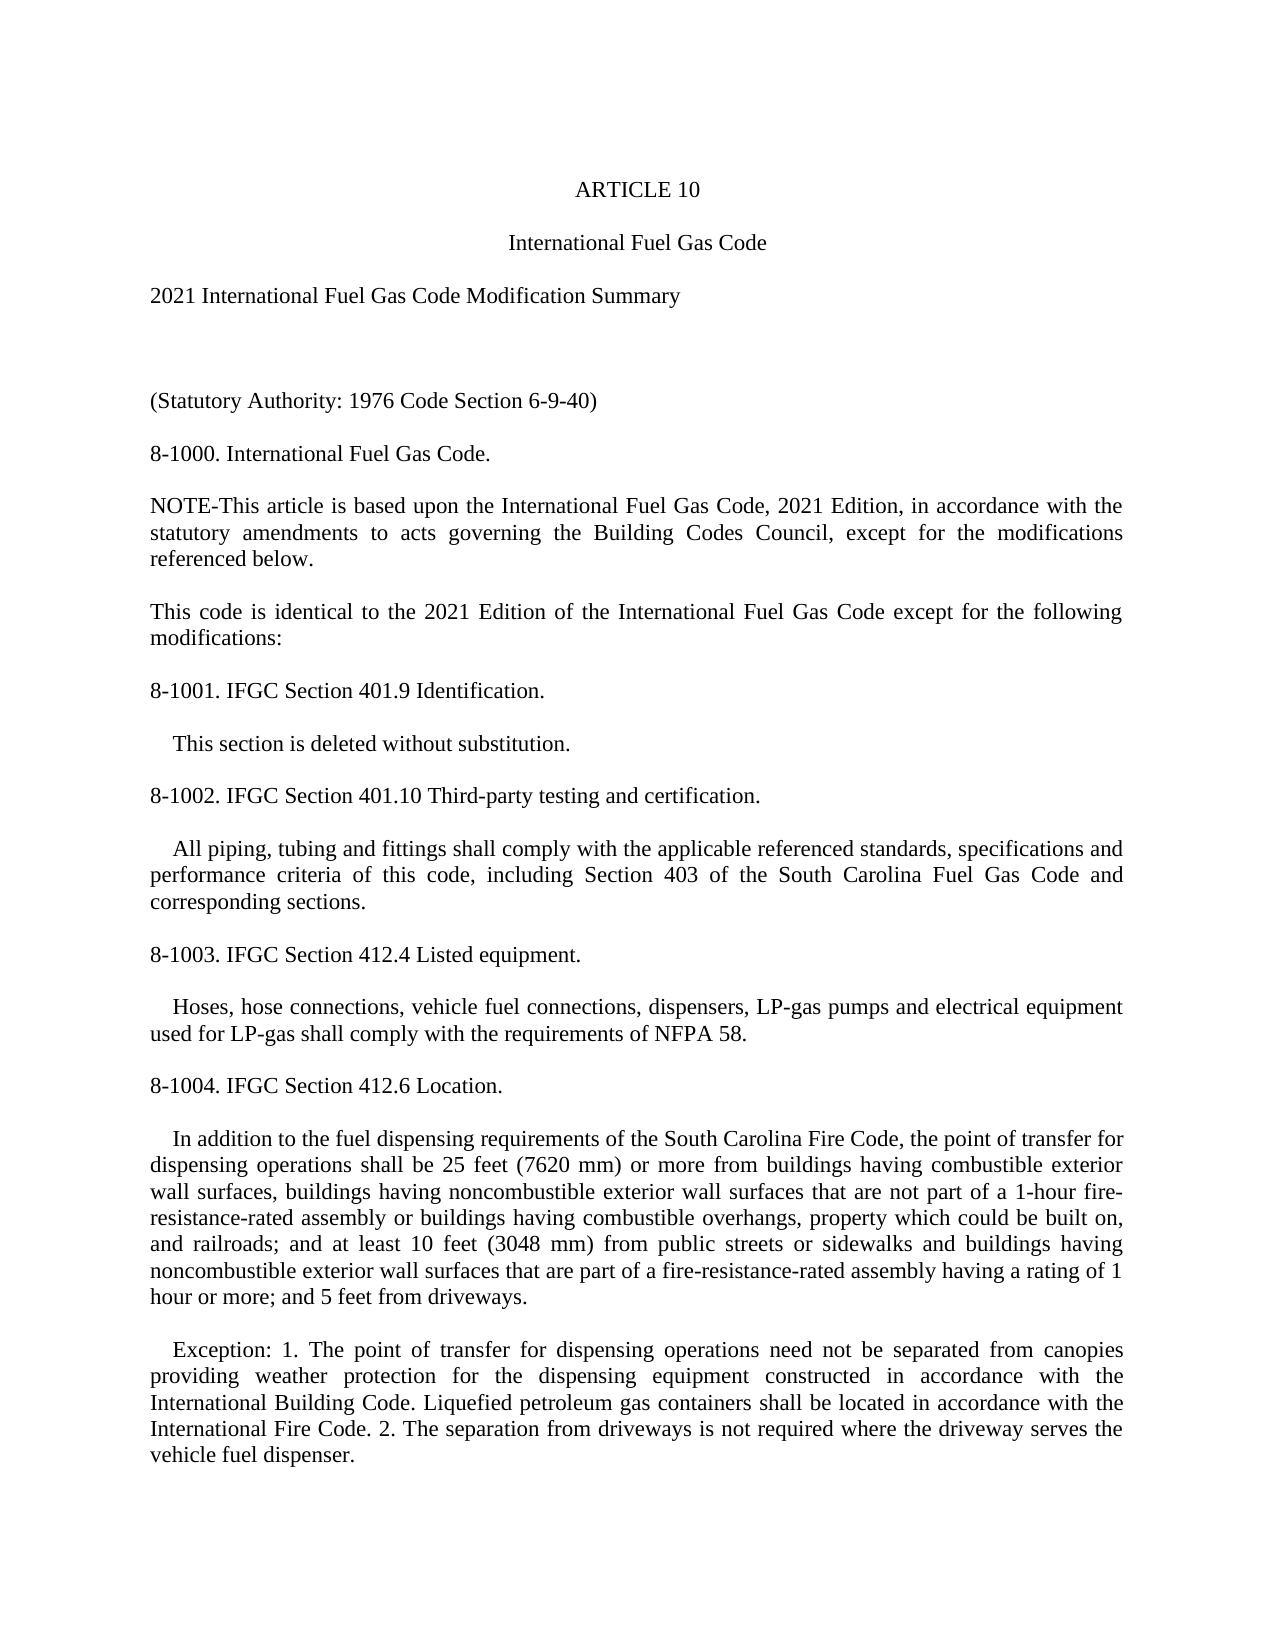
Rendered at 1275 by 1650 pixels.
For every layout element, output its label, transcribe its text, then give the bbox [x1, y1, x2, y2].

text ARTICLE 10 [150, 176, 1125, 203]
text NOTE-This article is based upon the International Fuel Gas Code, 2021 Edition, in accordance with the statutory amendments to acts governing the Building Codes Council, except for the modifications referenced below. [150, 493, 1125, 572]
text All piping, tubing and fittings shall comply with the applicable referenced standards, specifications and performance criteria of this code, including Section 403 of the South Carolina Fuel Gas Code and corresponding sections. [150, 835, 1125, 914]
text This code is identical to the 2021 Edition of the International Fuel Gas Code except for the following modifications: [150, 598, 1125, 651]
text Exception: 1. The point of transfer for dispensing operations need not be separated from canopies providing weather protection for the dispensing equipment constructed in accordance with the International Building Code. Liquefied petroleum gas containers shall be located in accordance with the International Fire Code. 2. The separation from driveways is not required where the driveway serves the vehicle fuel dispenser. [150, 1336, 1125, 1468]
text (Statutory Authority: 1976 Code Section 6-9-40) [150, 387, 1125, 413]
text 8-1004. IFGC Section 412.6 Location. [150, 1072, 1125, 1099]
text 8-1000. International Fuel Gas Code. [150, 440, 1125, 466]
text 2021 International Fuel Gas Code Modification Summary [150, 282, 1125, 308]
text International Fuel Gas Code [150, 229, 1125, 255]
text This section is deleted without substitution. [150, 730, 1125, 756]
text 8-1003. IFGC Section 412.4 Listed equipment. [150, 941, 1125, 967]
text In addition to the fuel dispensing requirements of the South Carolina Fire Code, the point of transfer for dispensing operations shall be 25 feet (7620 mm) or more from buildings having combustible exterior wall surfaces, buildings having noncombustible exterior wall surfaces that are not part of a 1-hour fire-resistance-rated assembly or buildings having combustible overhangs, property which could be built on, and railroads; and at least 10 feet (3048 mm) from public streets or sidewalks and buildings having noncombustible exterior wall surfaces that are part of a fire-resistance-rated assembly having a rating of 1 hour or more; and 5 feet from driveways. [150, 1125, 1125, 1309]
text 8-1002. IFGC Section 401.10 Third-party testing and certification. [150, 782, 1125, 809]
text Hoses, hose connections, vehicle fuel connections, dispensers, LP-gas pumps and electrical equipment used for LP-gas shall comply with the requirements of NFPA 58. [150, 993, 1125, 1046]
text 8-1001. IFGC Section 401.9 Identification. [150, 677, 1125, 703]
